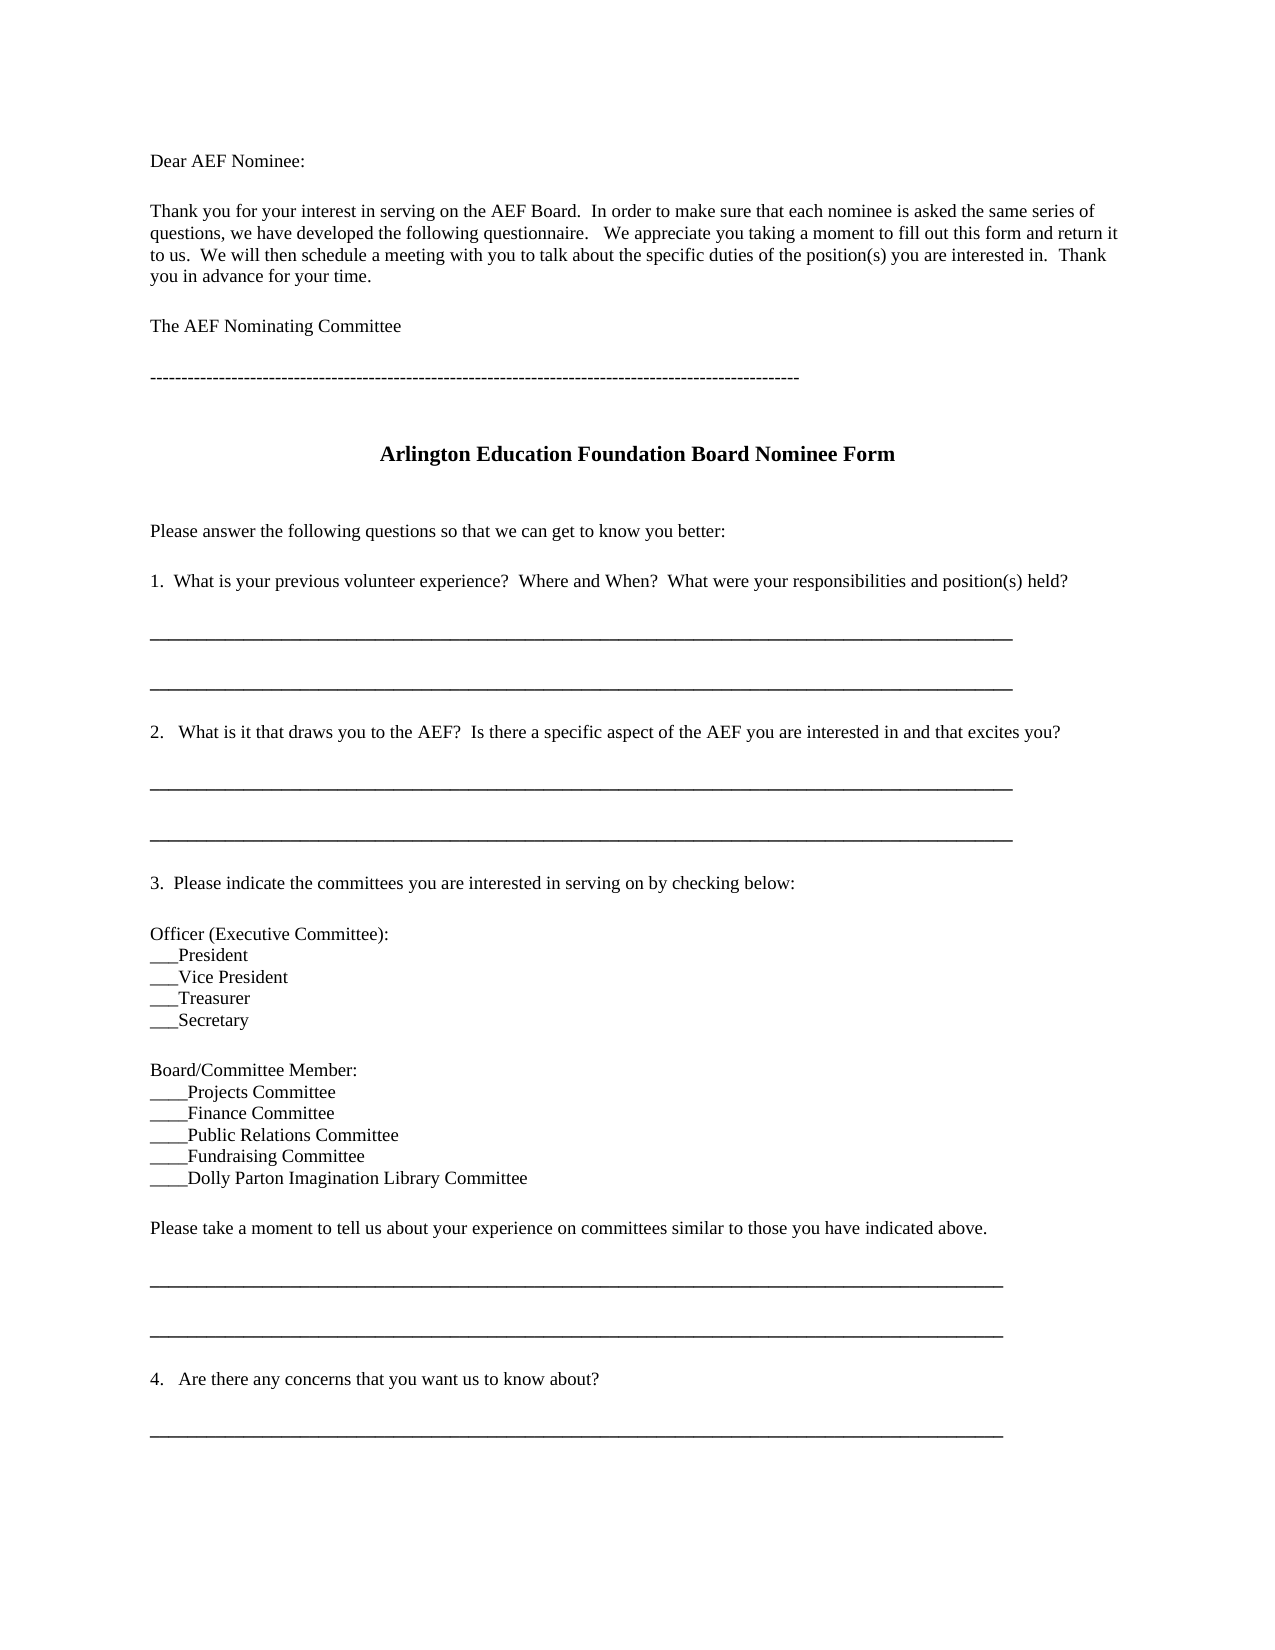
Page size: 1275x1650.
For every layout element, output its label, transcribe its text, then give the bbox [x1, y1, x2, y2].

text ____________________________________________________________________________________________ [150, 621, 1125, 642]
text Arlington Education Foundation Board Nominee Form [150, 441, 1125, 466]
text ____________________________________________________________________________________________ [150, 671, 1125, 692]
text Please take a moment to tell us about your experience on committees similar to those you have indicated above. [150, 1217, 1125, 1239]
text ____Fundraising Committee [150, 1145, 1125, 1167]
text ___Secretary [150, 1009, 1125, 1030]
text The AEF Nominating Committee [150, 315, 1125, 337]
text -------------------------------------------------------------------------------------------------------- [150, 366, 1125, 387]
text 4. Are there any concerns that you want us to know about? [150, 1368, 1125, 1389]
text ___Vice President [150, 966, 1125, 987]
text Officer (Executive Committee): [150, 922, 1125, 944]
text Board/Committee Member: [150, 1059, 1125, 1081]
text ___________________________________________________________________________________________ [150, 1318, 1125, 1339]
text ____Finance Committee [150, 1102, 1125, 1124]
text Please answer the following questions so that we can get to know you better: [150, 520, 1125, 541]
text ___________________________________________________________________________________________ [150, 1267, 1125, 1289]
text ___________________________________________________________________________________________ [150, 1418, 1125, 1440]
text Dear AEF Nominee: [150, 150, 1125, 172]
text ____Projects Committee [150, 1081, 1125, 1102]
text ___President [150, 944, 1125, 966]
text ____________________________________________________________________________________________ [150, 822, 1125, 843]
text ____Public Relations Committee [150, 1124, 1125, 1145]
text ___Treasurer [150, 987, 1125, 1009]
text 1. What is your previous volunteer experience? Where and When? What were your responsibilities and position(s) held? [150, 570, 1125, 592]
text ____Dolly Parton Imagination Library Committee [150, 1167, 1125, 1188]
text 2. What is it that draws you to the AEF? Is there a specific aspect of the AEF you are interested in and that excites you? [150, 721, 1125, 743]
text 3. Please indicate the committees you are interested in serving on by checking below: [150, 872, 1125, 894]
text Thank you for your interest in serving on the AEF Board. In order to make sure that each nominee is asked the same series of questions, we have developed the following questionnaire. We appreciate you taking a moment to fill out this form and return it to us. We will then schedule a meeting with you to talk about the specific duties of the position(s) you are interested in. Thank you in advance for your time. [150, 200, 1125, 287]
text ____________________________________________________________________________________________ [150, 771, 1125, 793]
